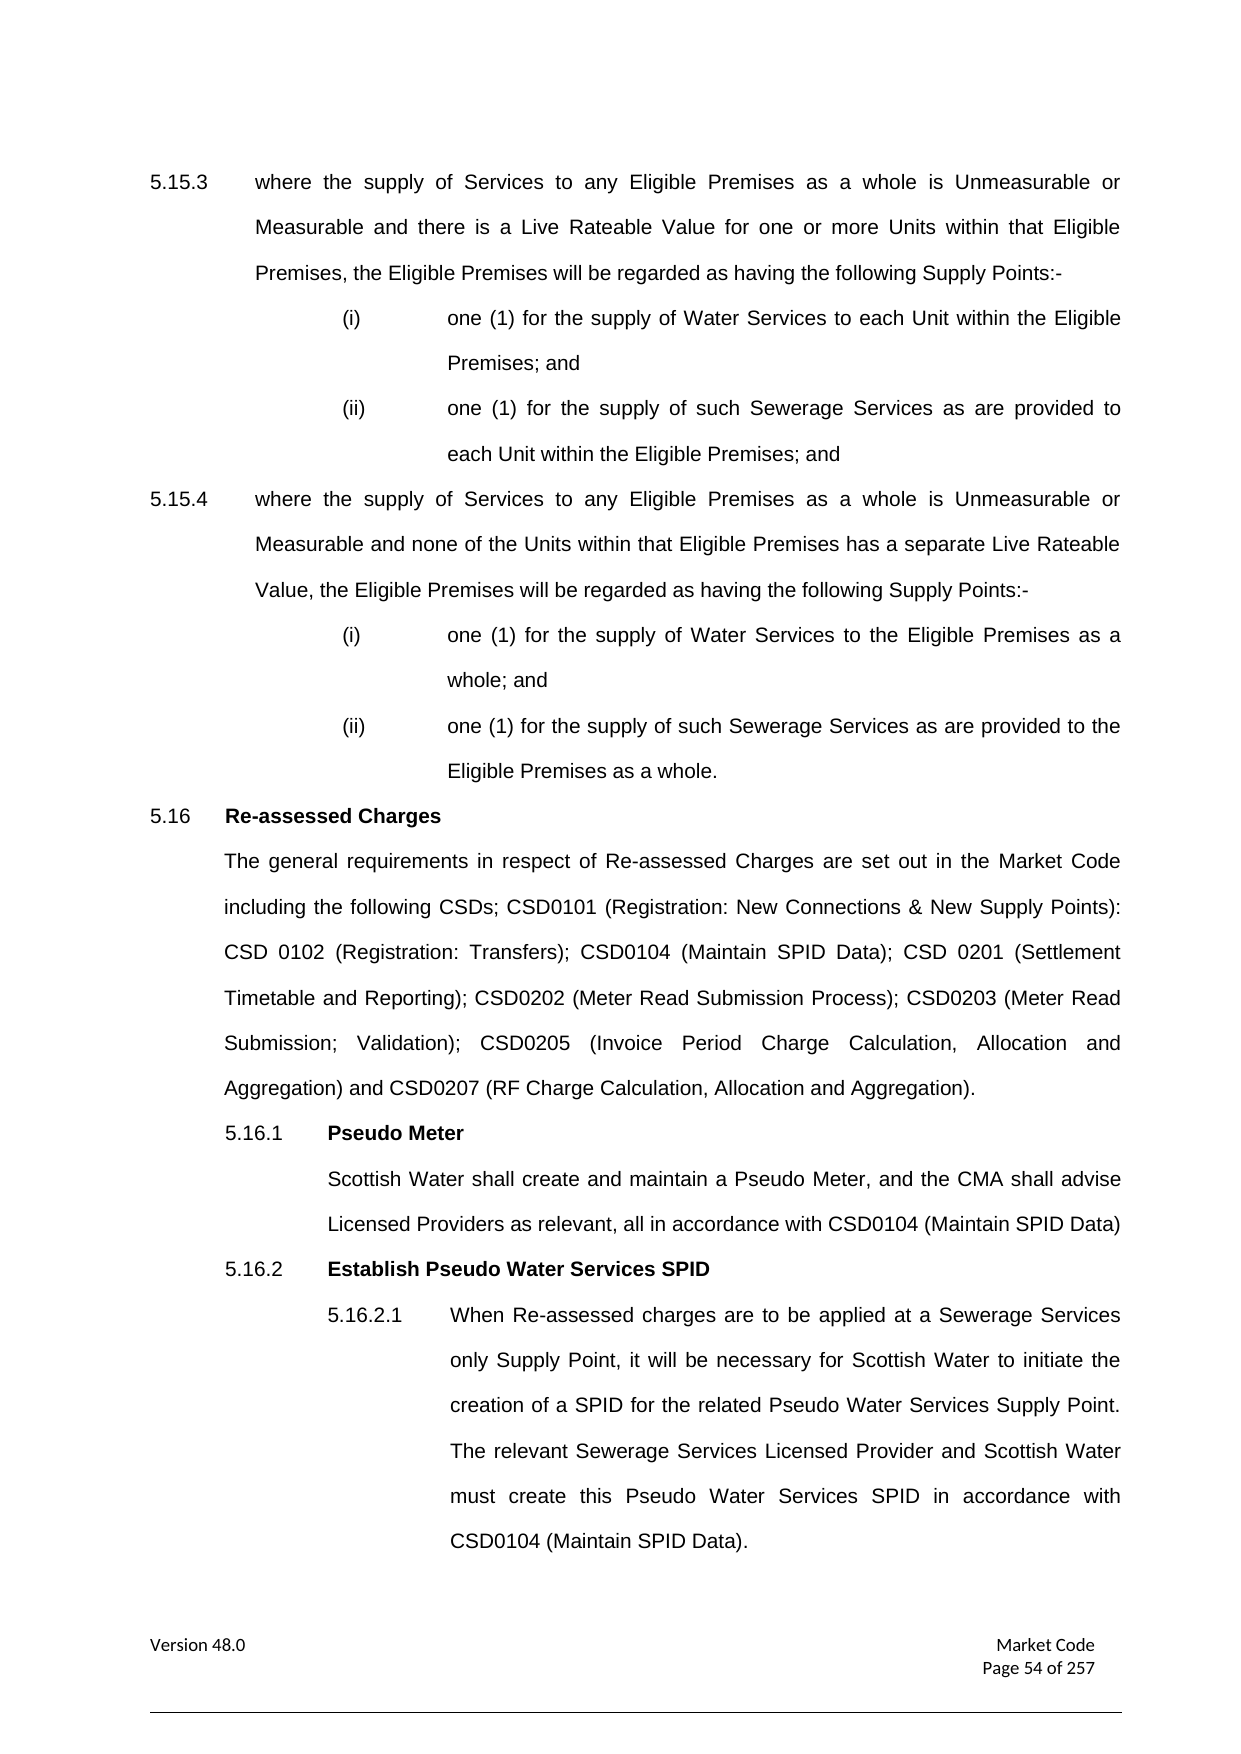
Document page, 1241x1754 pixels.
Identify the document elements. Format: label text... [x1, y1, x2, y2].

text one (1) for the supply of Water Services to each Unit within the Eligible Premises; and [342, 289, 1122, 379]
text The general requirements in respect of Re-assessed Charges are set out in the Market Code including the following CSDs; CSD0101 (Registration: New Connections & New Supply Points): CSD 0102 (Registration: Transfers); CSD0104 (Maintain SPID Data); CSD 0201 (Settlement Timetable and Reporting); CSD0202 (Meter Read Submission Process); CSD0203 (Meter Read Submission; Validation); CSD0205 (Invoice Period Charge Calculation, Allocation and Aggregation) and CSD0207 (RF Charge Calculation, Allocation and Aggregation). [224, 833, 1122, 1104]
text Re-assessed Charges [150, 787, 1122, 833]
list 5.16.2.1 When Re-assessed charges are to be applied at a Sewerage Services only Supply Point, it will be necessary for Scottish Water to initiate the creation of a SPID for the related Pseudo Water Services Supply Point. The relevant Sewerage Services Licensed Provider and Scottish Water must create this Pseudo Water Services SPID in accordance with CSD0104 (Maintain SPID Data). [327, 1286, 1122, 1558]
text one (1) for the supply of such Sewerage Services as are provided to the Eligible Premises as a whole. [342, 697, 1122, 787]
text Scottish Water shall create and maintain a Pseudo Meter, and the shall advise Licensed Providers as relevant, all in accordance with CSD0104 (Maintain SPID Data) [327, 1150, 1122, 1241]
text where the supply of Services to any Eligible Premises as a whole is Unmeasurable or Measurable and none of the Units within that Eligible Premises has a separate Live Rateable Value, the Eligible Premises will be regarded as having the following Supply Points:- [150, 470, 1122, 606]
text one (1) for the supply of Water Services to the Eligible Premises as a whole; and [342, 606, 1122, 697]
text one (1) for the supply of such Sewerage Services as are provided to each Unit within the Eligible Premises; and [342, 379, 1122, 470]
list 5.16.2 Establish Pseudo Water Services SPID [225, 1241, 1122, 1286]
text where the supply of Services to any Eligible Premises as a whole is Unmeasurable or Measurable and there is a Live Rateable Value for one or more Units within that Eligible Premises, the Eligible Premises will be regarded as having the following Supply Points:- [150, 153, 1122, 289]
list 5.16.1 Pseudo Meter [225, 1104, 1122, 1150]
